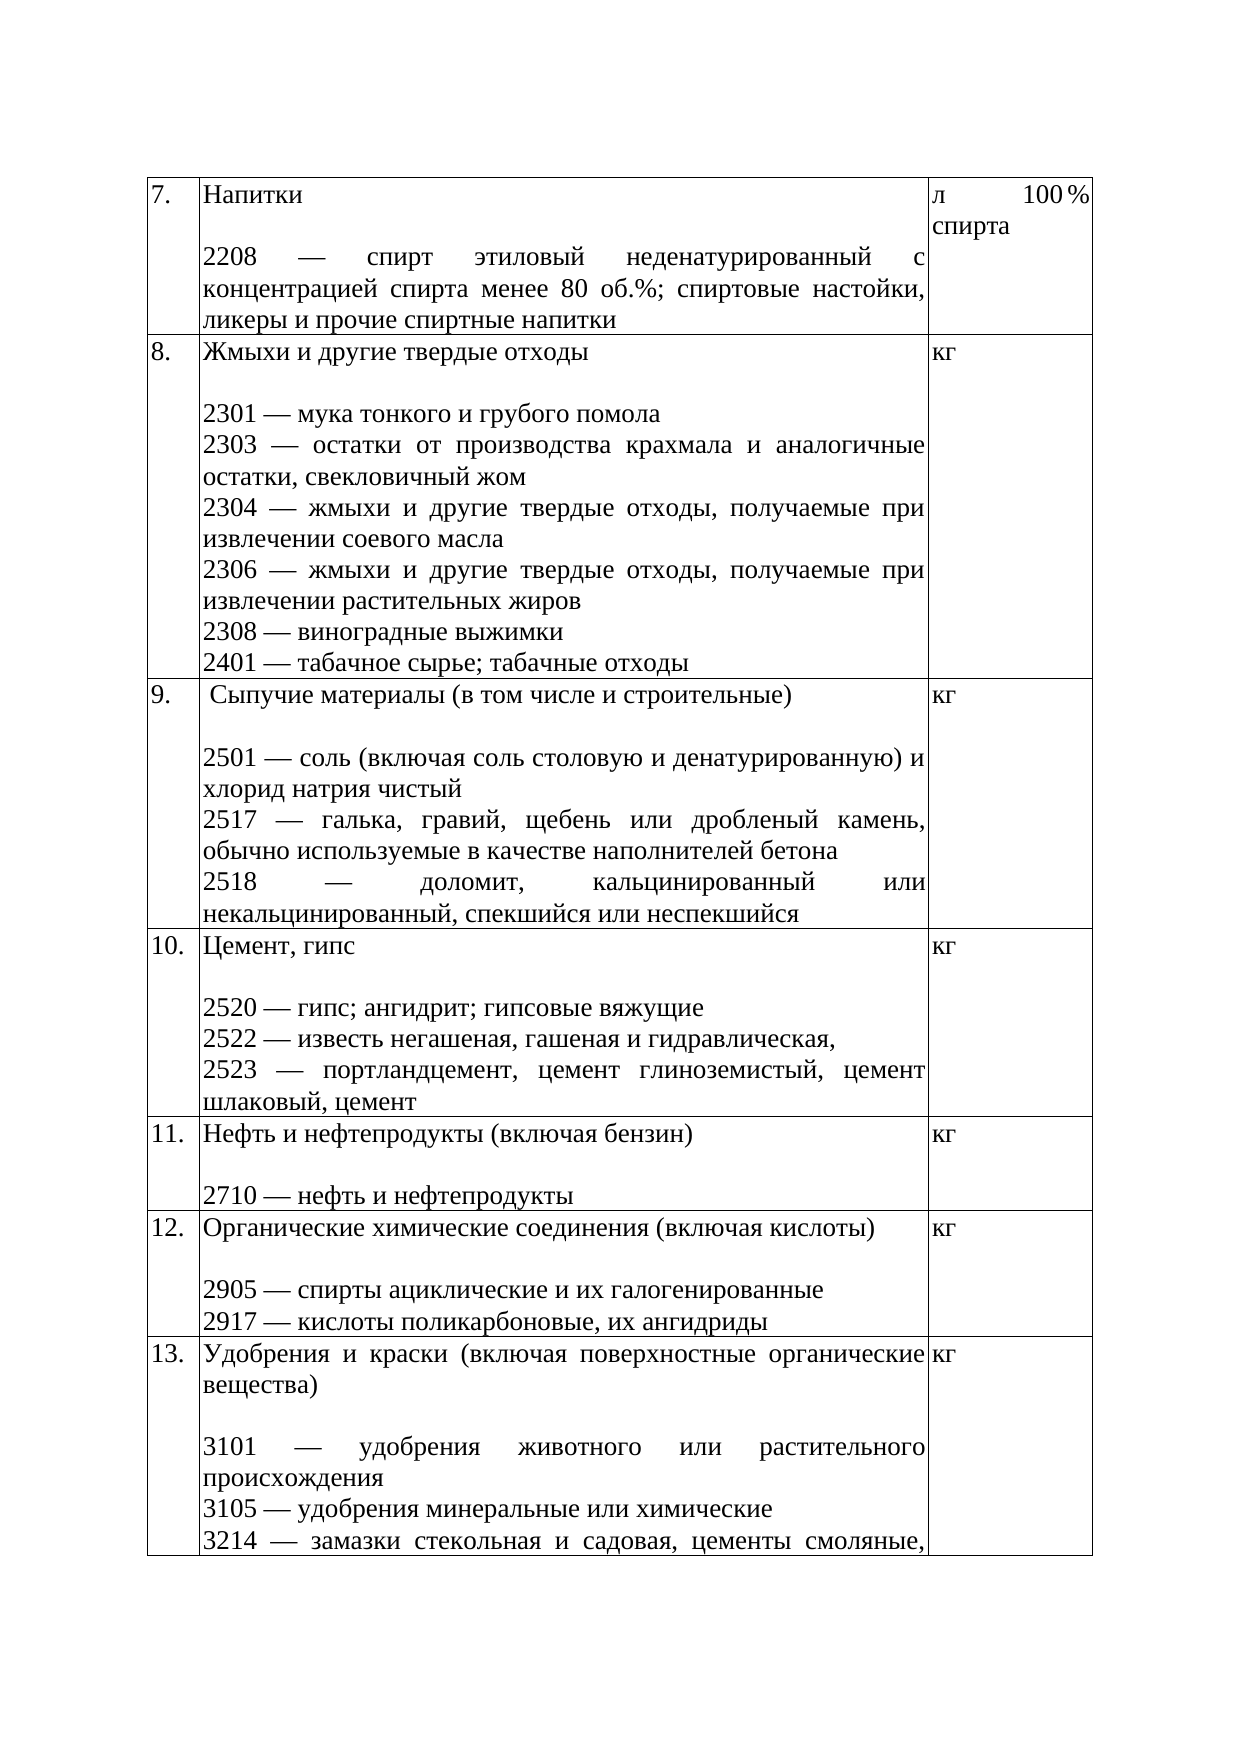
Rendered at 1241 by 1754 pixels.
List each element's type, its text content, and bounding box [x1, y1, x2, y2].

table_cell кг [929, 1117, 1092, 1210]
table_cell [200, 1337, 928, 1555]
table_cell [148, 335, 199, 678]
table_cell Сыпучие материалы (в том числе и строительные) 2501 — соль (включая соль столовую и денатурированную) и хлорид натрия чистый 2517 — галька, гравий, щебень или дробленый камень, обычно используемые в качестве наполнителей бетона 2518 — доломит, кальцинированный или некальцинированный, спекшийся или неспекшийся [200, 679, 928, 928]
table_cell Напитки 2208 — спирт этиловый неденатурированный с концентрацией спирта менее 80 об.%; спиртовые настойки, ликеры и прочие спиртные напитки [200, 178, 928, 334]
table_cell кг [929, 679, 1092, 928]
table_cell [148, 929, 199, 1116]
table_cell Органические химические соединения (включая кислоты) 2905 — спирты ациклические и их галогенированные 2917 — кислоты поликарбоновые, их ангидриды [200, 1211, 928, 1336]
table_cell кг [929, 929, 1092, 1116]
table_cell [148, 1337, 199, 1555]
table_cell Нефть и нефтепродукты (включая бензин) 2710 — нефть и нефтепродукты [200, 1117, 928, 1210]
table_cell [148, 1211, 199, 1336]
table_cell л 100 % спирта [929, 178, 1092, 334]
table_cell [148, 178, 199, 334]
table_cell [148, 679, 199, 928]
table_cell кг [929, 335, 1092, 678]
table_cell кг [929, 1211, 1092, 1336]
table_cell кг [929, 1337, 1092, 1555]
table_cell Цемент, гипс 2520 — гипс; ангидрит; гипсовые вяжущие 2522 — известь негашеная, гашеная и гидравлическая, 2523 — портландцемент, цемент глиноземистый, цемент шлаковый, цемент [200, 929, 928, 1116]
table_cell [148, 1117, 199, 1210]
table_cell Жмыхи и другие твердые отходы 2301 — мука тонкого и грубого помола 2303 — остатки от производства крахмала и аналогичные остатки, свекловичный жом 2304 — жмыхи и другие твердые отходы, получаемые при извлечении соевого масла 2306 — жмыхи и другие твердые отходы, получаемые при извлечении растительных жиров 2308 — виноградные выжимки 2401 — табачное сырье; табачные отходы [200, 335, 928, 678]
